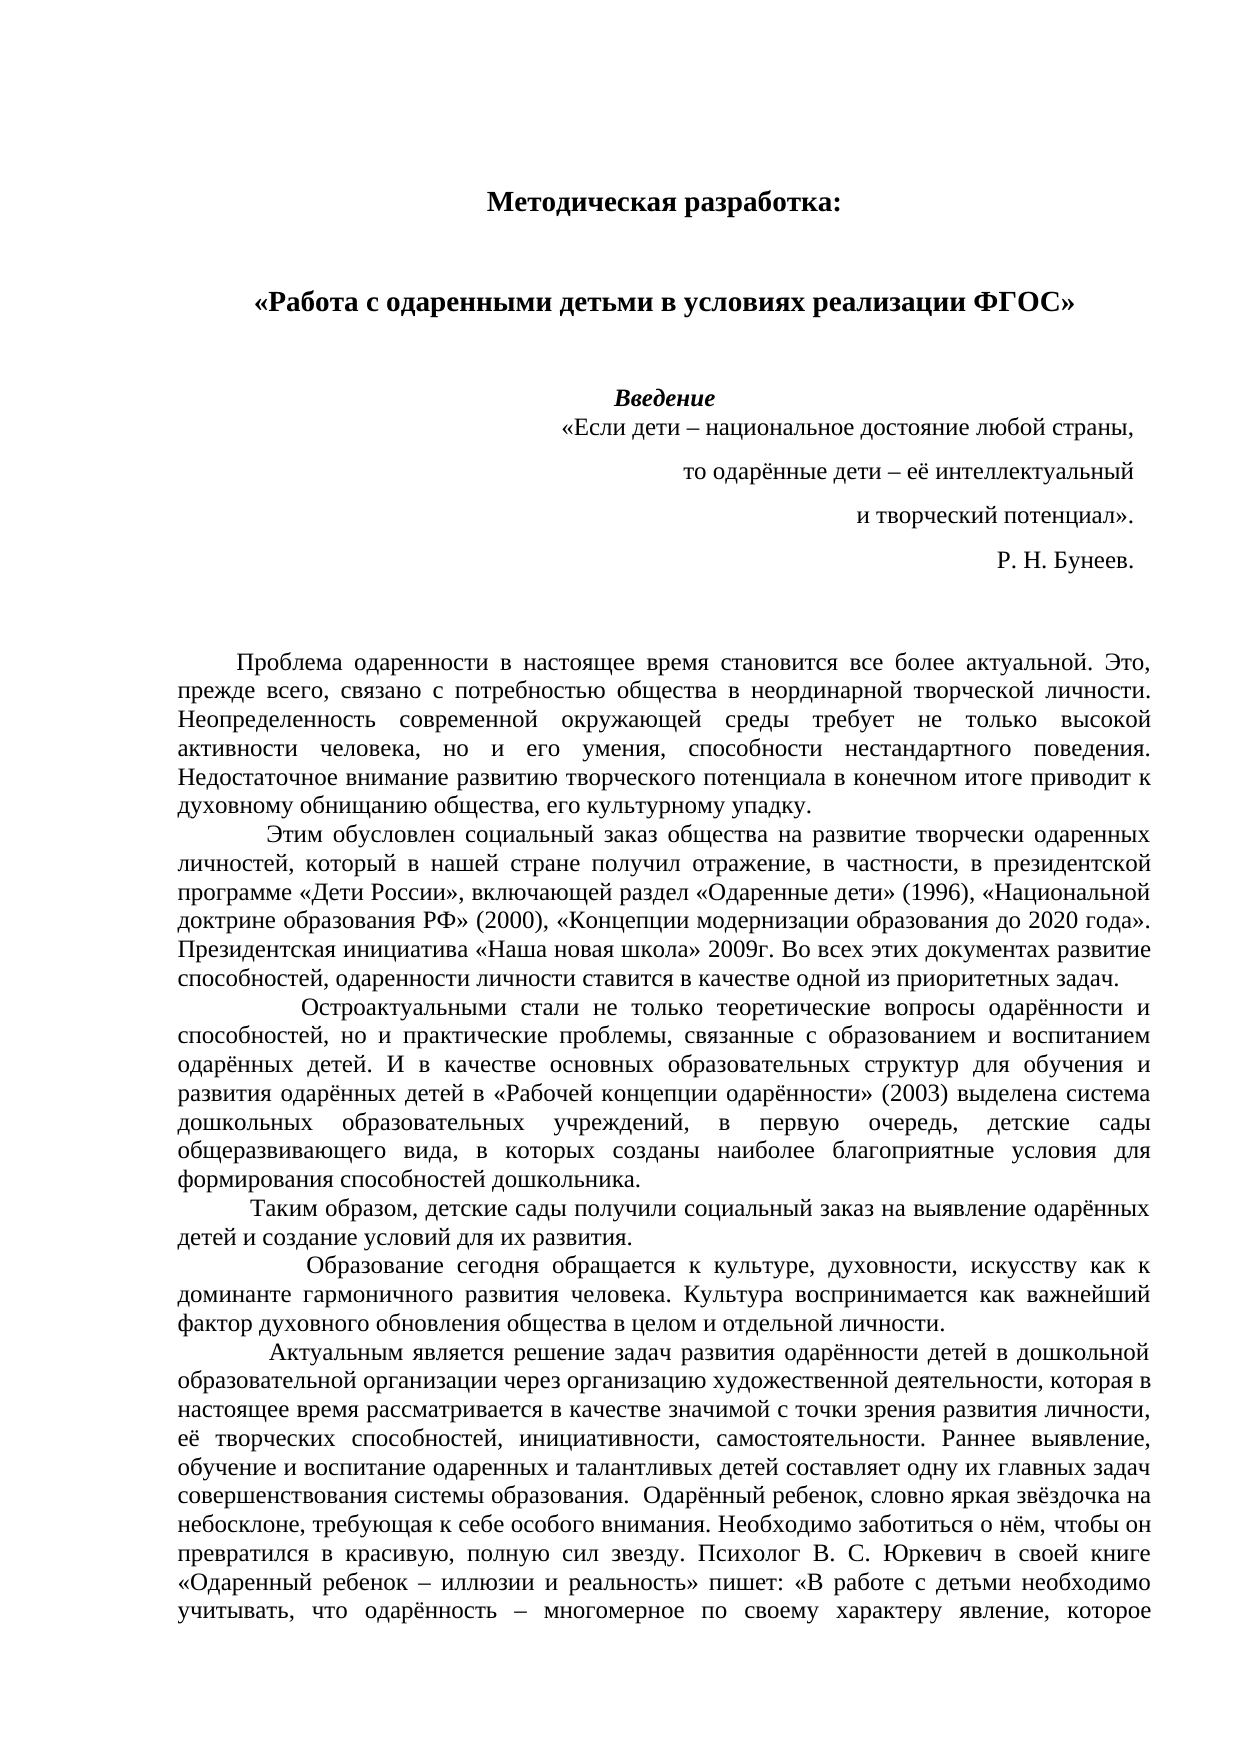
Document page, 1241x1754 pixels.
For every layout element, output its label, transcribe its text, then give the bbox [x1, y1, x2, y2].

text Введение [177, 383, 1152, 412]
text Проблема одаренности в настоящее время становится все более актуальной. Это, прежде всего, связано с потребностью общества в неординарной творческой личности. Неопределенность современной окружающей среды требует не только высокой активности человека, но и его умения, способности нестандартного поведения. Недостаточное внимание развитию творческого потенциала в конечном итоге приводит к духовному обнищанию общества, его культурному упадку. [177, 647, 1152, 819]
text Остроактуальными стали не только теоретические вопросы одарённости и способностей, но и практические проблемы, связанные с образованием и воспитанием одарённых детей. И в качестве основных образовательных структур для обучения и развития одарённых детей в «Рабочей концепции одарённости» (2003) выделена система дошкольных образовательных учреждений, в первую очередь, детские сады общеразвивающего вида, в которых созданы наиболее благоприятные условия для формирования способностей дошкольника. [177, 992, 1152, 1193]
text «Если дети – национальное достояние любой страны, [207, 412, 1134, 440]
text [177, 1337, 1152, 1624]
text Образование сегодня обращается к культуре, духовности, искусству как к доминанте гармоничного развития человека. Культура воспринимается как важнейший фактор духовного обновления общества в целом и отдельной личности. [177, 1250, 1152, 1337]
text то одарённые дети – её интеллектуальный [207, 456, 1134, 485]
subtitle «Работа с одаренными детьми в условиях реализации ФГОС» [177, 254, 1152, 318]
text Р. Н. Бунеев. [207, 545, 1134, 573]
text Этим обусловлен социальный заказ общества на развитие творчески одаренных личностей, который в нашей стране получил отражение, в частности, в президентской программе «Дети России», включающей раздел «Одаренные дети» (1996), «Национальной доктрине образования РФ» (2000), «Концепции модернизации образования до 2020 года». Президентская инициатива «Наша новая школа» 2009г. Во всех этих документах развитие способностей, одаренности личности ставится в качестве одной из приоритетных задач. [177, 819, 1152, 992]
text и творческий потенциал». [207, 500, 1134, 529]
text Таким образом, детские сады получили социальный заказ на выявление одарённых детей и создание условий для их развития. [177, 1193, 1152, 1250]
subtitle Методическая разработка: [177, 154, 1152, 218]
